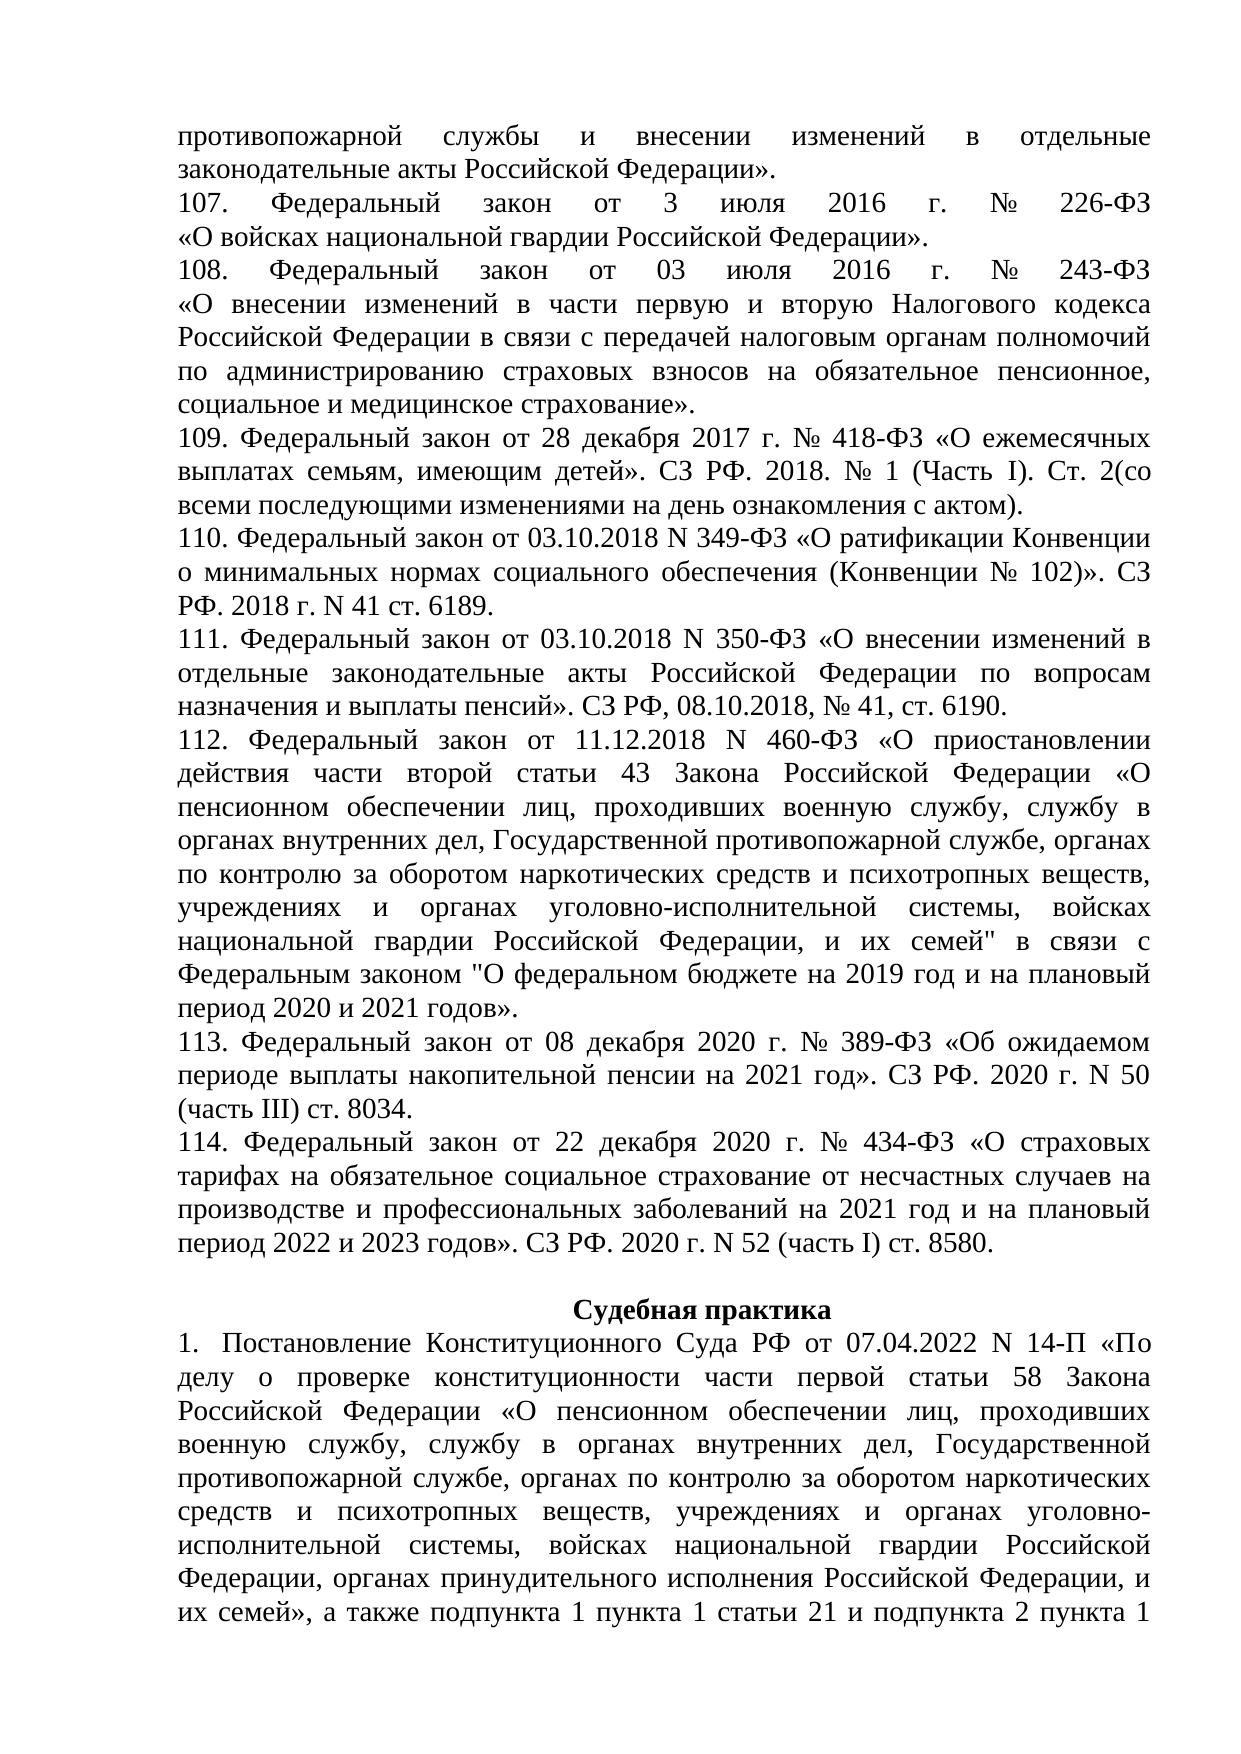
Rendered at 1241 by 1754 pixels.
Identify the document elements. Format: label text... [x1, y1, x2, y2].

text 108. Федеральный закон от 03 июля 2016 г. № 243-ФЗ «О внесении изменений в части первую и вторую Налогового кодекса Российской Федерации в связи с передачей налоговым органам полномочий по администрированию страховых взносов на обязательное пенсионное, социальное и медицинское страхование». [177, 252, 1152, 420]
text 107. Федеральный закон от 3 июля 2016 г. № 226-ФЗ «О войсках национальной гвардии Российской Федерации». [177, 185, 1152, 252]
list Судебная практика [252, 1292, 1152, 1326]
text 112. Федеральный закон от 11.12.2018 N 460-ФЗ «О приостановлении действия части второй статьи 43 Закона Российской Федерации «О пенсионном обеспечении лиц, проходивших военную службу, службу в органах внутренних дел, Государственной противопожарной службе, органах по контролю за оборотом наркотических средств и психотропных веществ, учреждениях и органах уголовно-исполнительной системы, войсках национальной гвардии Российской Федерации, и их семей" в связи с Федеральным законом "О федеральном бюджете на 2019 год и на плановый период 2020 и 2021 годов». [177, 722, 1152, 1024]
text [177, 118, 1152, 185]
text 114. Федеральный закон от 22 декабря 2020 г. № 434-ФЗ «О страховых тарифах на обязательное социальное страхование от несчастных случаев на производстве и профессиональных заболеваний на 2021 год и на плановый период 2022 и 2023 годов». СЗ РФ. 2020 г. N 52 (часть I) ст. 8580. [177, 1124, 1152, 1258]
text 110. Федеральный закон от 03.10.2018 N 349-ФЗ «О ратификации Конвенции о минимальных нормах социального обеспечения (Конвенции № 102)». СЗ РФ. 2018 г. N 41 ст. 6189. [177, 521, 1152, 621]
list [177, 1326, 1152, 1627]
text 113. Федеральный закон от 08 декабря 2020 г. № 389-ФЗ «Об ожидаемом периоде выплаты накопительной пенсии на 2021 год». СЗ РФ. 2020 г. N 50 (часть III) ст. 8034. [177, 1024, 1152, 1124]
text 109. Федеральный закон от 28 декабря 2017 г. № 418-ФЗ «О ежемесячных выплатах семьям, имеющим детей». СЗ РФ. 2018. № 1 (Часть I). Ст. 2(со всеми последующими изменениями на день ознакомления с актом). [177, 420, 1152, 521]
text 111. Федеральный закон от 03.10.2018 N 350-ФЗ «О внесении изменений в отдельные законодательные акты Российской Федерации по вопросам назначения и выплаты пенсий». СЗ РФ, 08.10.2018, № 41, ст. 6190. [177, 621, 1152, 722]
